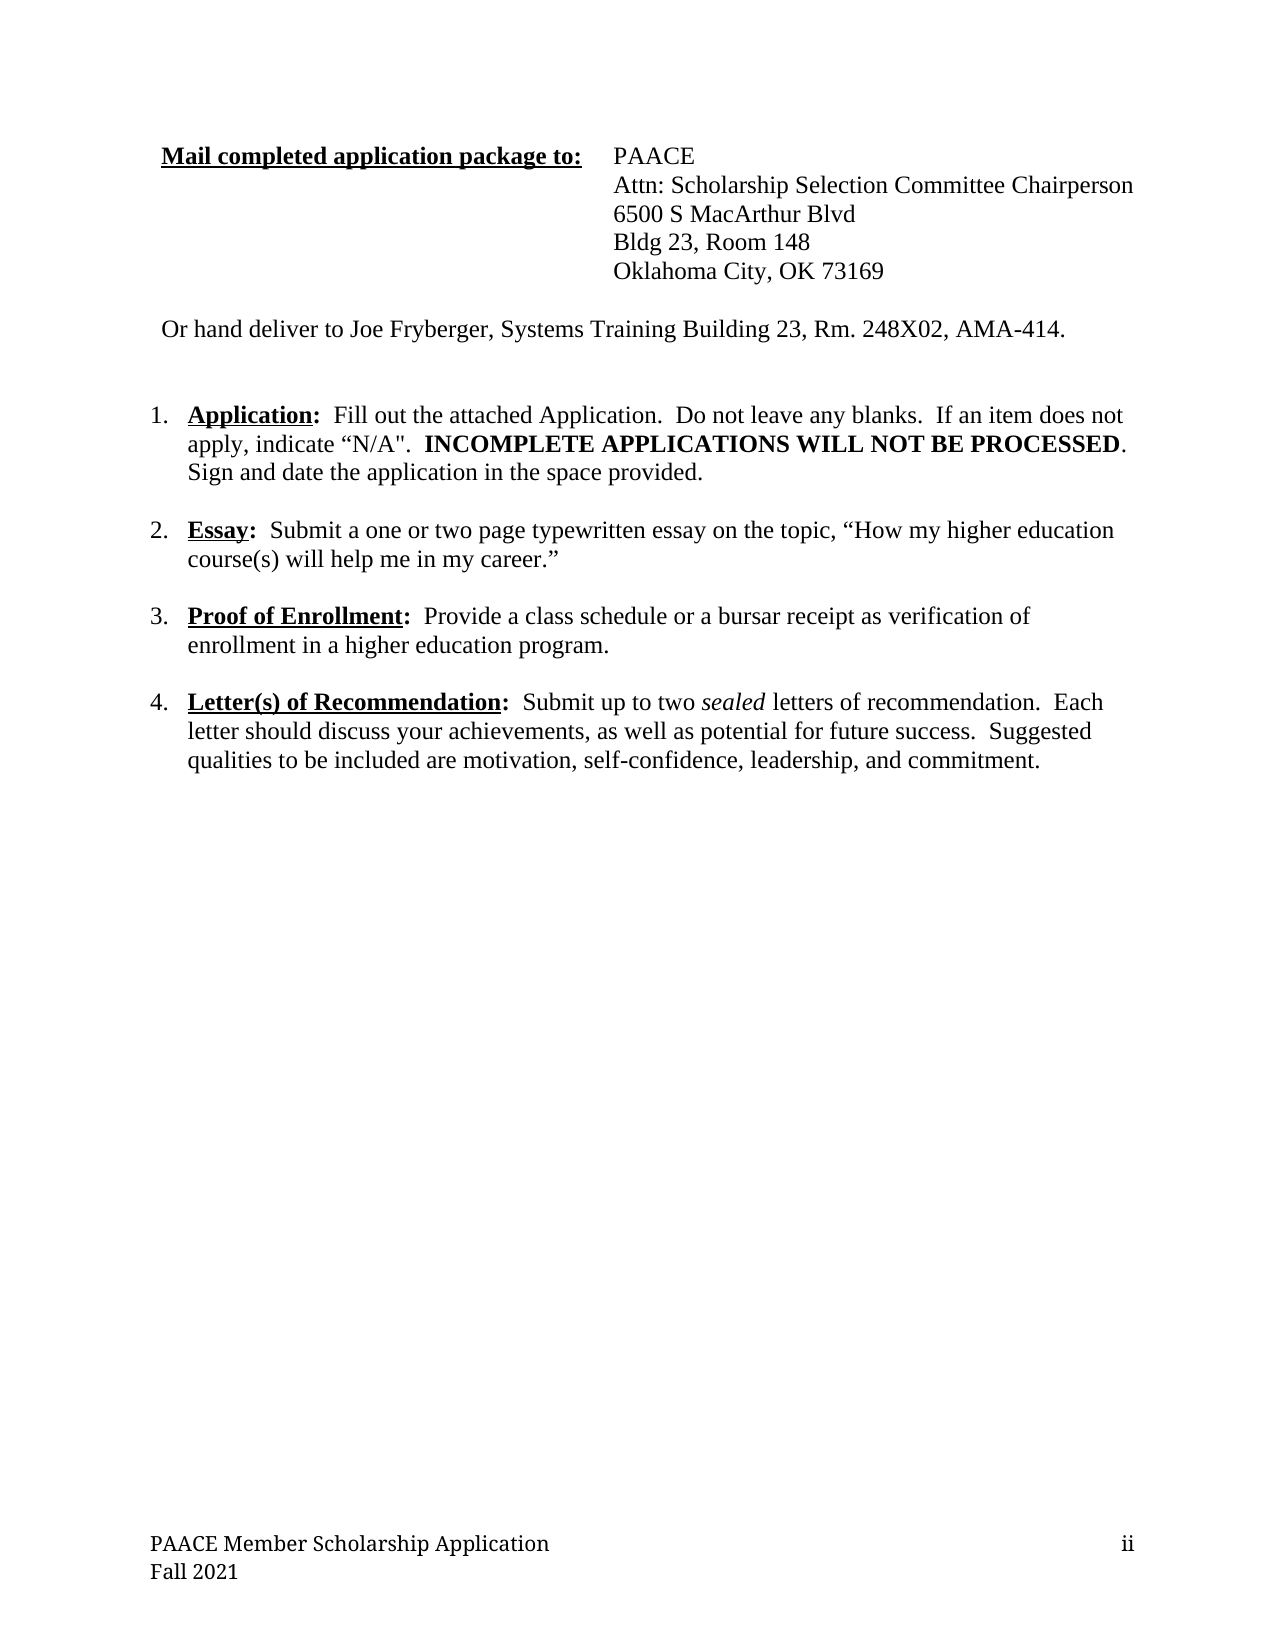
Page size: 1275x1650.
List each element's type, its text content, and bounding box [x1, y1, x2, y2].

table_header Mail completed application package to: [150, 141, 602, 314]
table_cell Or hand deliver to Joe Fryberger, Systems Training Building 23, Rm. 248X02, AMA-414. [150, 314, 1155, 342]
list Application: Fill out the attached Application. Do not leave any blanks. If an item does not apply, indicate “N/A". INCOMPLETE APPLICATIONS WILL NOT BE PROCESSED. Sign and date the application in the space provided. [150, 400, 1141, 486]
list Letter(s) of Recommendation: Submit up to two sealed letters of recommendation. Each letter should discuss your achievements, as well as potential for future success. Suggested qualities to be included are motivation, self-confidence, leadership, and commitment. [150, 687, 1141, 774]
list Proof of Enrollment: Provide a class schedule or a bursar receipt as verification of enrollment in a higher education program. [150, 601, 1141, 659]
list Essay: Submit a one or two page typewritten essay on the topic, “How my higher education course(s) will help me in my career.” [150, 515, 1141, 572]
table_header PAACE Attn: Scholarship Selection Committee Chairperson 6500 S MacArthur Blvd Bldg 23, Room 148 Oklahoma City, OK 73169 [602, 141, 1155, 314]
